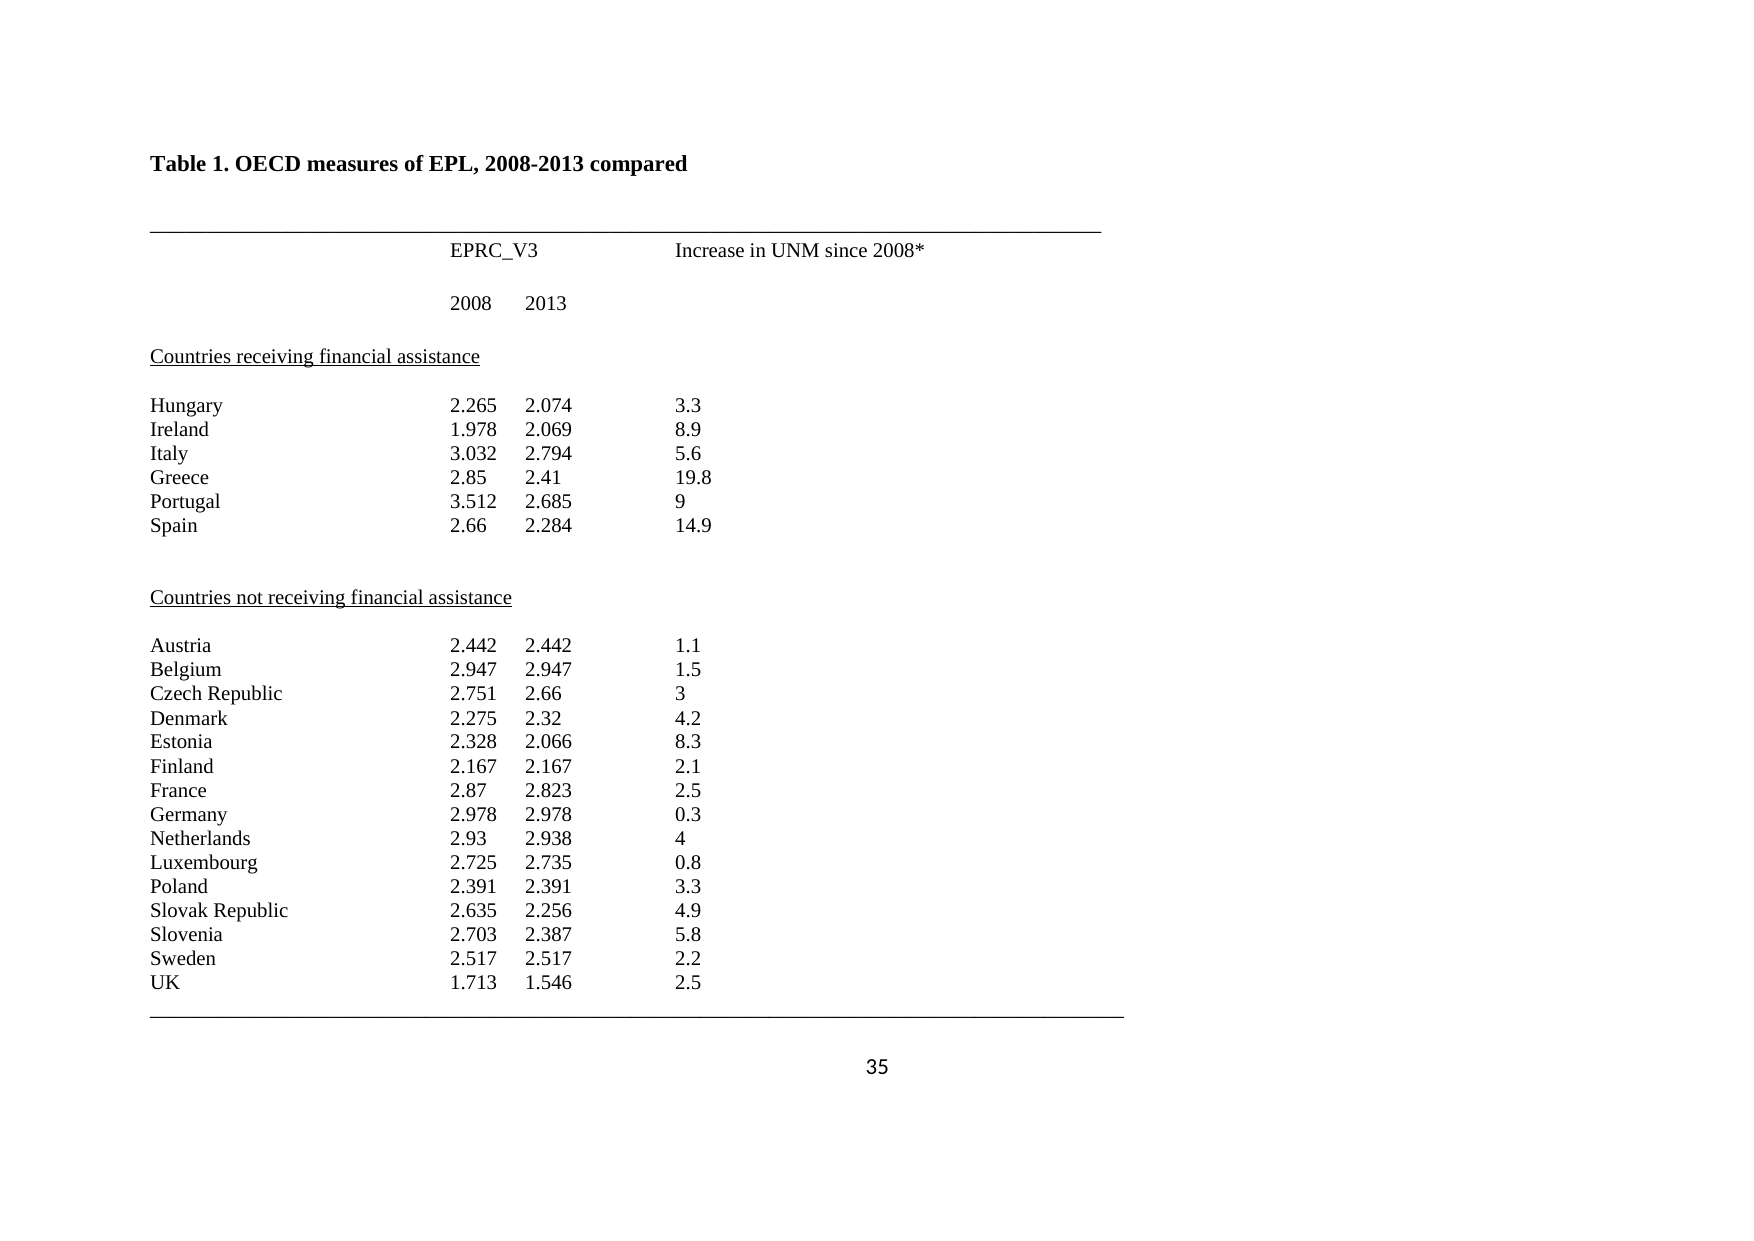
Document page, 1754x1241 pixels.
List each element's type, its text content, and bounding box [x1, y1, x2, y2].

text Countries not receiving financial assistance [150, 585, 1604, 609]
text Belgium 2.947 2.947 1.5 [150, 657, 1604, 681]
text _____________________________________________________________________________________ [150, 994, 1604, 1021]
text Ireland 1.978 2.069 8.9 [150, 417, 1604, 441]
text Italy 3.032 2.794 5.6 [150, 441, 1604, 465]
text Czech Republic 2.751 2.66 3 [150, 681, 1604, 705]
text Finland 2.167 2.167 2.1 [150, 753, 1604, 778]
text Slovak Republic 2.635 2.256 4.9 [150, 898, 1604, 922]
text ___________________________________________________________________________________ EPRC_V3 Increase in UNM since 2008* [150, 209, 1604, 262]
text Poland 2.391 2.391 3.3 [150, 874, 1604, 898]
text Spain 2.66 2.284 14.9 [150, 513, 1604, 537]
text Greece 2.85 2.41 19.8 [150, 465, 1604, 489]
text Sweden 2.517 2.517 2.2 UK 1.713 1.546 2.5 [150, 946, 1604, 994]
text Portugal 3.512 2.685 9 [150, 489, 1604, 513]
text Netherlands 2.93 2.938 4 [150, 826, 1604, 850]
text Hungary 2.265 2.074 3.3 [150, 393, 1604, 417]
text 2008 2013 [375, 291, 1604, 315]
text Slovenia 2.703 2.387 5.8 [150, 922, 1604, 946]
text Denmark 2.275 2.32 4.2 [150, 705, 1604, 729]
text France 2.87 2.823 2.5 [150, 778, 1604, 802]
text Luxembourg 2.725 2.735 0.8 [150, 850, 1604, 874]
text Austria 2.442 2.442 1.1 [150, 633, 1604, 657]
text Germany 2.978 2.978 0.3 [150, 802, 1604, 826]
text Table 1. OECD measures of EPL, 2008-2013 compared [150, 150, 1604, 176]
text Countries receiving financial assistance [150, 344, 1604, 368]
text Estonia 2.328 2.066 8.3 [150, 729, 1604, 753]
